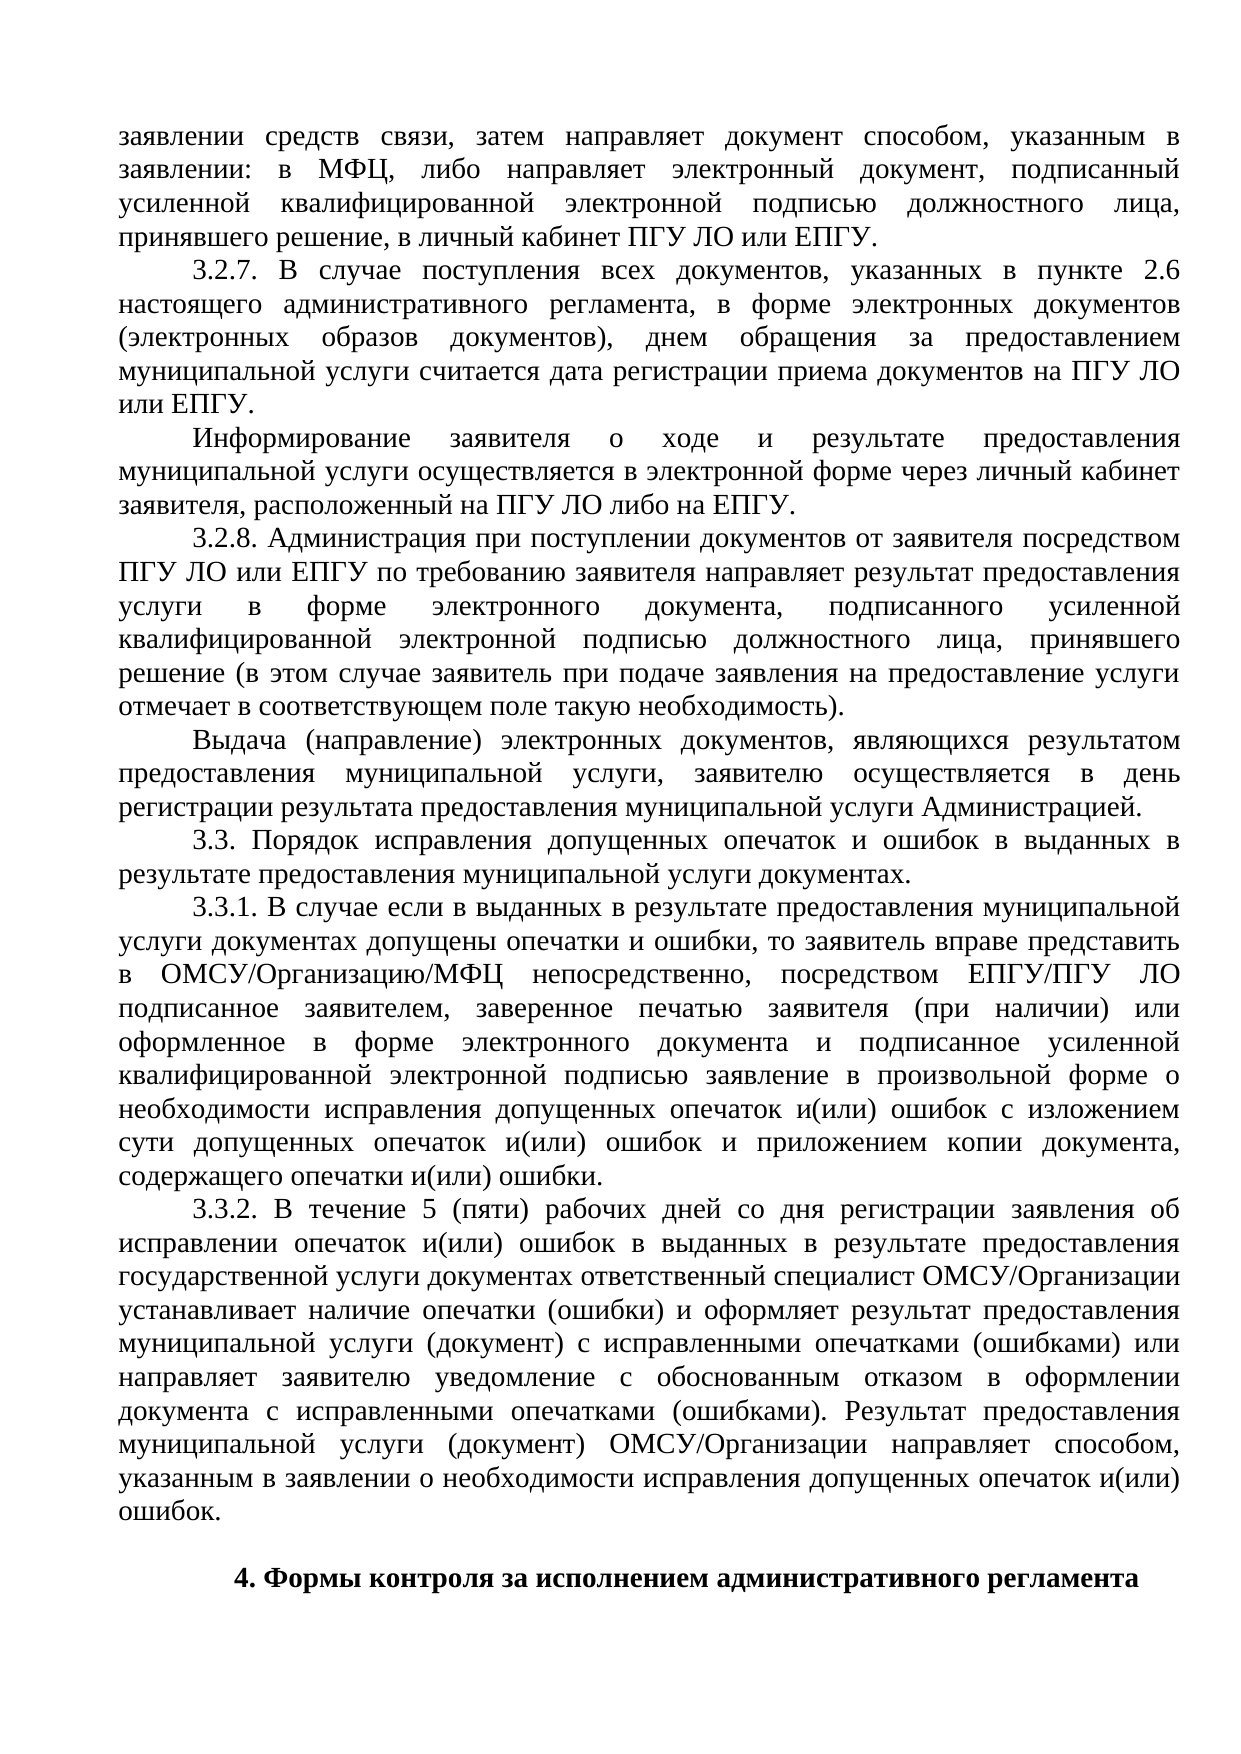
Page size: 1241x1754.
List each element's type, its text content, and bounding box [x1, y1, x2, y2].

text 3.3.2. В течение 5 (пяти) рабочих дней со дня регистрации заявления об исправлении опечаток и(или) ошибок в выданных в результате предоставления государственной услуги документах ответственный специалист ОМСУ/Организации устанавливает наличие опечатки (ошибки) и оформляет результат предоставления муниципальной услуги (документ) с исправленными опечатками (ошибками) или направляет заявителю уведомление с обоснованным отказом в оформлении документа с исправленными опечатками (ошибками). Результат предоставления муниципальной услуги (документ) ОМСУ/Организации направляет способом, указанным в заявлении о необходимости исправления допущенных опечаток и(или) ошибок. [118, 1191, 1181, 1527]
text Выдача (направление) электронных документов, являющихся результатом предоставления муниципальной услуги, заявителю осуществляется в день регистрации результата предоставления муниципальной услуги Администрацией. [118, 722, 1181, 822]
text 4. Формы контроля за исполнением административного регламента [118, 1560, 1181, 1594]
text 3.2.8. Администрация при поступлении документов от заявителя посредством ПГУ ЛО или ЕПГУ по требованию заявителя направляет результат предоставления услуги в форме электронного документа, подписанного усиленной квалифицированной электронной подписью должностного лица, принявшего решение (в этом случае заявитель при подаче заявления на предоставление услуги отмечает в соответствующем поле такую необходимость). [118, 521, 1181, 722]
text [118, 118, 1181, 252]
text 3.3. Порядок исправления допущенных опечаток и ошибок в выданных в результате предоставления муниципальной услуги документах. [118, 822, 1181, 889]
text Информирование заявителя о ходе и результате предоставления муниципальной услуги осуществляется в электронной форме через личный кабинет заявителя, расположенный на ПГУ ЛО либо на ЕПГУ. [118, 420, 1181, 521]
text 3.2.7. В случае поступления всех документов, указанных в пункте 2.6 настоящего административного регламента, в форме электронных документов (электронных образов документов), днем обращения за предоставлением муниципальной услуги считается дата регистрации приема документов на ПГУ ЛО или ЕПГУ. [118, 252, 1181, 420]
text 3.3.1. В случае если в выданных в результате предоставления муниципальной услуги документах допущены опечатки и ошибки, то заявитель вправе представить в ОМСУ/Организацию/МФЦ непосредственно, посредством ЕПГУ/ПГУ ЛО подписанное заявителем, заверенное печатью заявителя (при наличии) или оформленное в форме электронного документа и подписанное усиленной квалифицированной электронной подписью заявление в произвольной форме о необходимости исправления допущенных опечаток и(или) ошибок с изложением сути допущенных опечаток и(или) ошибок и приложением копии документа, содержащего опечатки и(или) ошибки. [118, 889, 1181, 1191]
